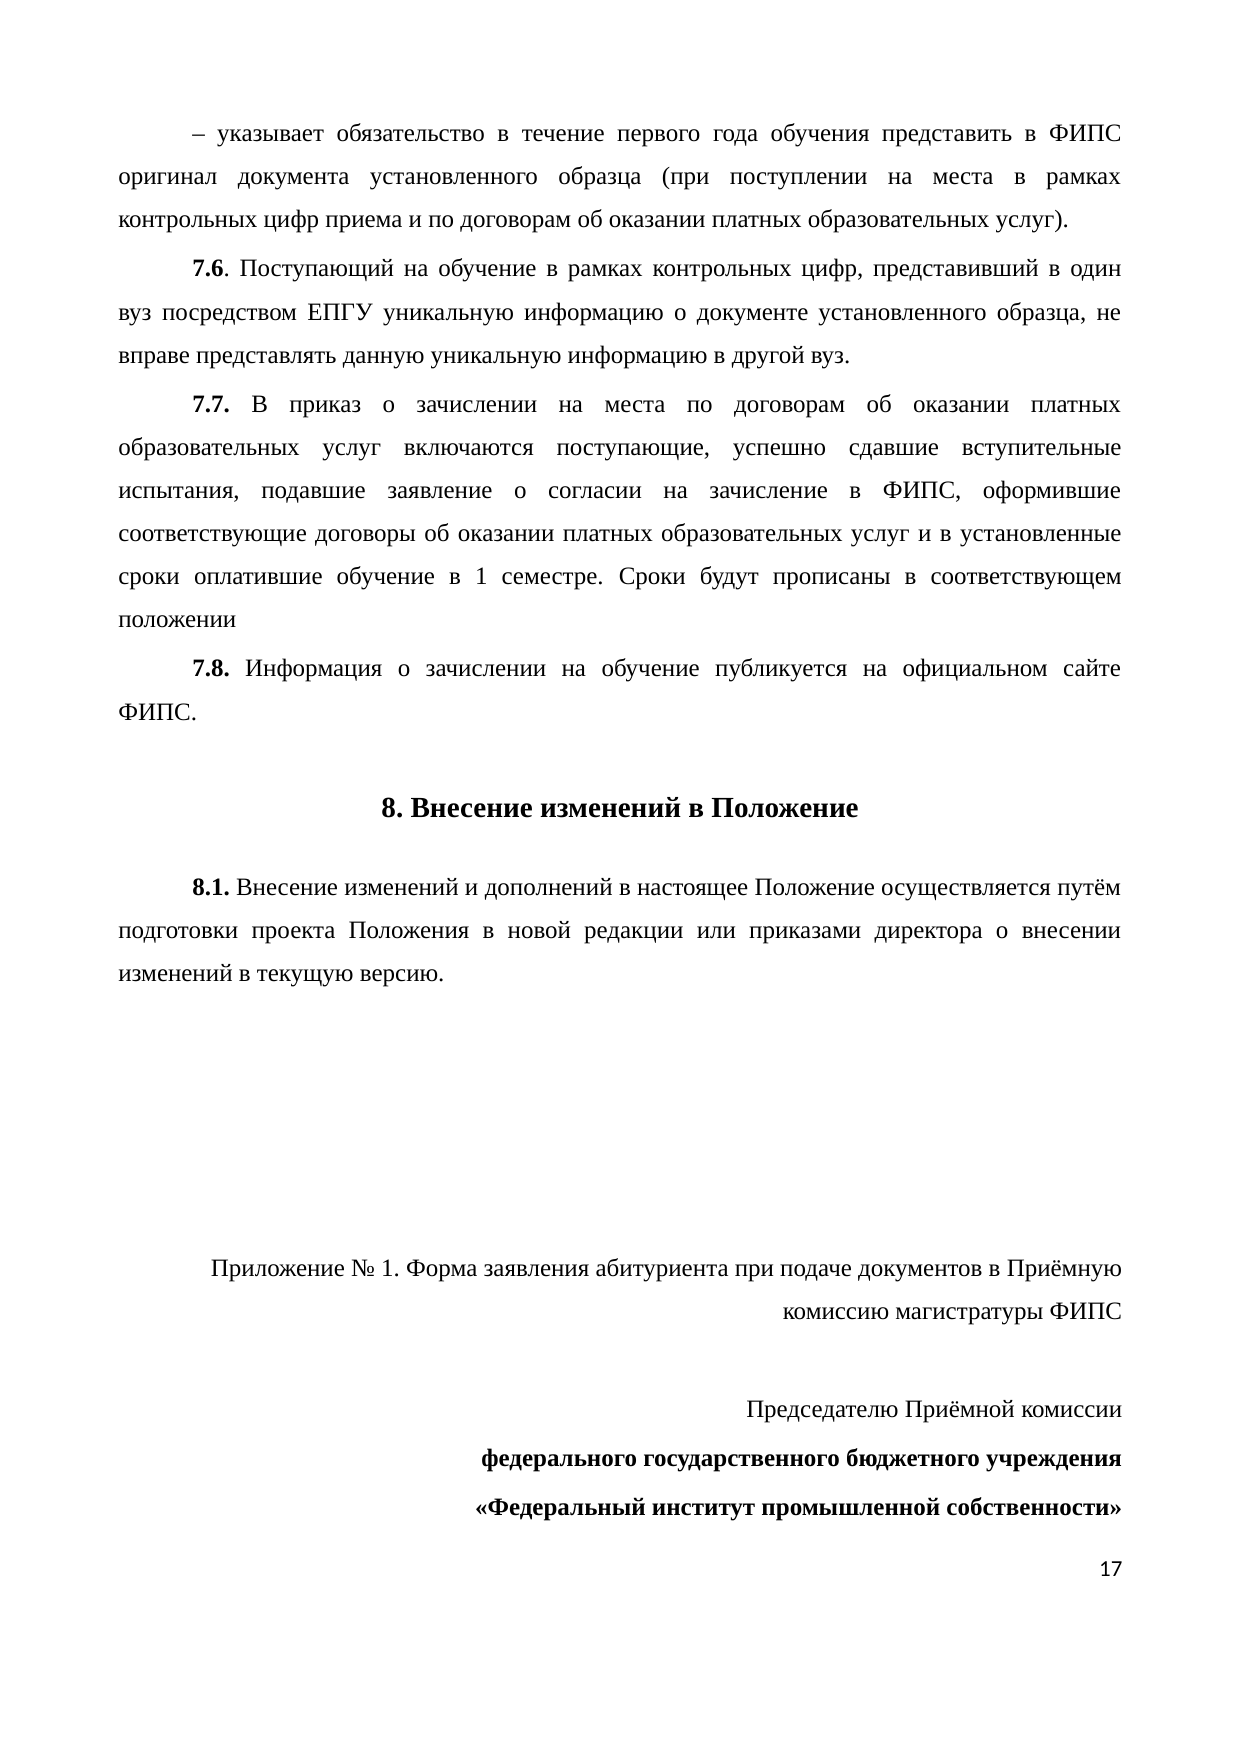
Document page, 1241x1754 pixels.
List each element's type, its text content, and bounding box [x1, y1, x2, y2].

text – указывает обязательство в течение первого года обучения представить в ФИПС оригинал документа установленного образца (при поступлении на места в рамках контрольных цифр приема и по договорам об оказании платных образовательных услуг). [118, 118, 1122, 233]
text 7.6. Поступающий на обучение в рамках контрольных цифр, представивший в один вуз посредством ЕПГУ уникальную информацию о документе установленного образца, не вправе представлять данную уникальную информацию в другой вуз. [118, 253, 1122, 368]
text 8.1. Внесение изменений и дополнений в настоящее Положение осуществляется путём подготовки проекта Положения в новой редакции или приказами директора о внесении изменений в текущую версию. [118, 872, 1122, 987]
text 7.8. Информация о зачислении на обучение публикуется на официальном сайте ФИПС. [118, 653, 1122, 725]
text «Федеральный институт промышленной собственности» [118, 1492, 1122, 1521]
text федерального государственного бюджетного учреждения [118, 1443, 1122, 1472]
text Председателю Приёмной комиссии [118, 1394, 1122, 1423]
text 7.7. В приказ о зачислении на места по договорам об оказании платных образовательных услуг включаются поступающие, успешно сдавшие вступительные испытания, подавшие заявление о согласии на зачисление в ФИПС, оформившие соответствующие договоры об оказании платных образовательных услуг и в установленные сроки оплатившие обучение в 1 семестре. Сроки будут прописаны в соответствующем положении [118, 389, 1122, 633]
subtitle 8. Внесение изменений в Положение [118, 790, 1122, 823]
subtitle Приложение № 1. Форма заявления абитуриента при подаче документов в Приёмную комиссию магистратуры ФИПС [118, 1253, 1122, 1325]
